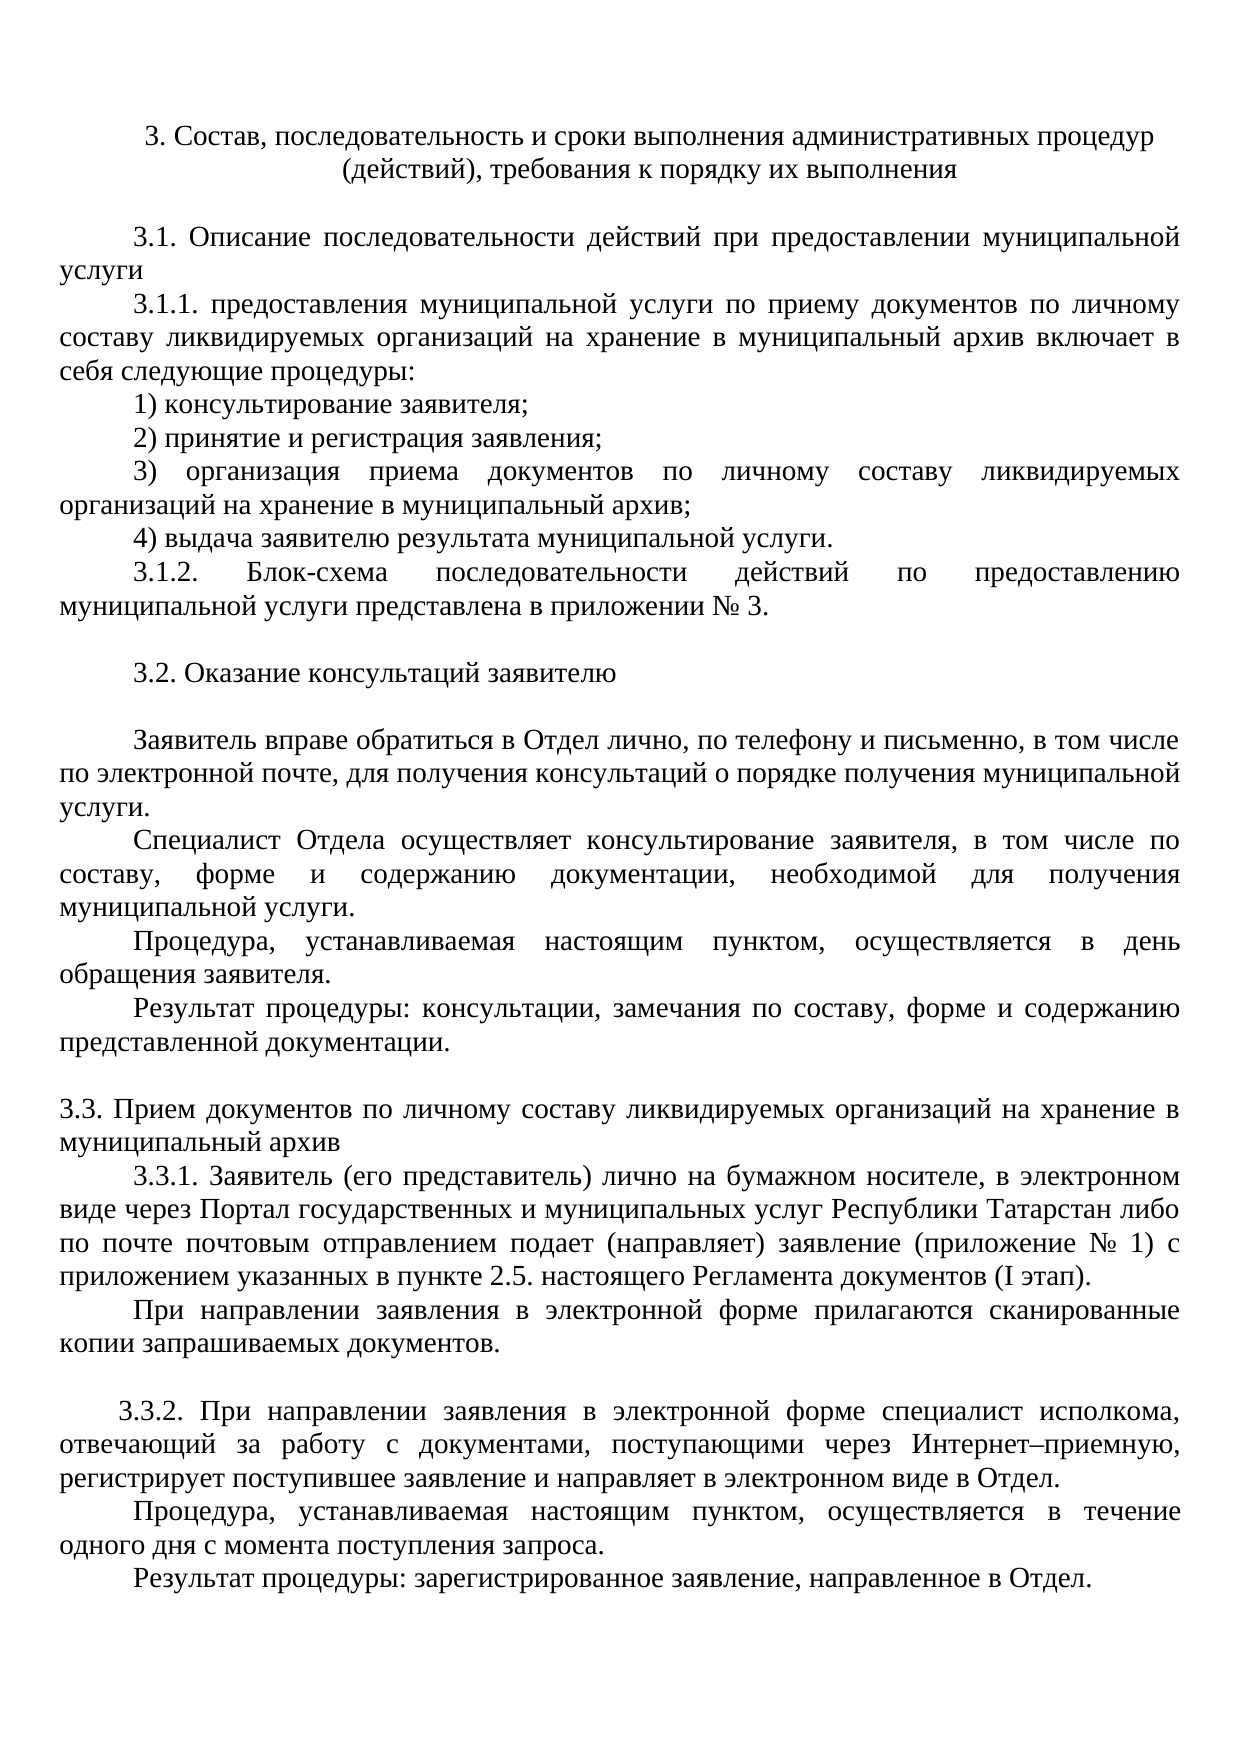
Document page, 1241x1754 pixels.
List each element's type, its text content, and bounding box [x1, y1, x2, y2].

text 3.3.2. При направлении заявления в электронной форме специалист исполкома, отвечающий за работу с документами, поступающими через Интернет–приемную, регистрирует поступившее заявление и направляет в электронном виде в Отдел. [59, 1393, 1181, 1493]
text 4) выдача заявителю результата муниципальной услуги. [59, 521, 1181, 554]
text 3.1. Описание последовательности действий при предоставлении муниципальной услуги [59, 219, 1181, 286]
text Специалист Отдела осуществляет консультирование заявителя, в том числе по составу, форме и содержанию документации, необходимой для получения муниципальной услуги. [59, 822, 1181, 923]
text 3.1.2. Блок-схема последовательности действий по предоставлению муниципальной услуги представлена в приложении № 3. [59, 554, 1181, 621]
text 2) принятие и регистрация заявления; [59, 420, 1181, 453]
text 3) организация приема документов по личному составу ликвидируемых организаций на хранение в муниципальный архив; [59, 453, 1181, 521]
text Процедура, устанавливаемая настоящим пунктом, осуществляется в день обращения заявителя. [59, 923, 1181, 990]
text 3.3. Прием документов по личному составу ликвидируемых организаций на хранение в муниципальный архив [59, 1091, 1181, 1158]
text Результат процедуры: зарегистрированное заявление, направленное в Отдел. [59, 1560, 1181, 1594]
text Процедура, устанавливаемая настоящим пунктом, осуществляется в течение одного дня с момента поступления запроса. [59, 1493, 1181, 1560]
text 3.1.1. предоставления муниципальной услуги по приему документов по личному составу ликвидируемых организаций на хранение в муниципальный архив включает в себя следующие процедуры: [59, 286, 1181, 386]
text 3. Состав, последовательность и сроки выполнения административных процедур (действий), требования к порядку их выполнения [118, 118, 1181, 185]
text При направлении заявления в электронной форме прилагаются сканированные копии запрашиваемых документов. [59, 1292, 1181, 1359]
text Заявитель вправе обратиться в Отдел лично, по телефону и письменно, в том числе по электронной почте, для получения консультаций о порядке получения муниципальной услуги. [59, 722, 1181, 822]
text 3.2. Оказание консультаций заявителю [59, 655, 1181, 688]
text 3.3.1. Заявитель (его представитель) лично на бумажном носителе, в электронном виде через Портал государственных и муниципальных услуг Республики Татарстан либо по почте почтовым отправлением подает (направляет) заявление (приложение № 1) с приложением указанных в пункте 2.5. настоящего Регламента документов (I этап). [59, 1158, 1181, 1292]
text 1) консультирование заявителя; [59, 386, 1181, 420]
text Результат процедуры: консультации, замечания по составу, форме и содержанию представленной документации. [59, 990, 1181, 1057]
